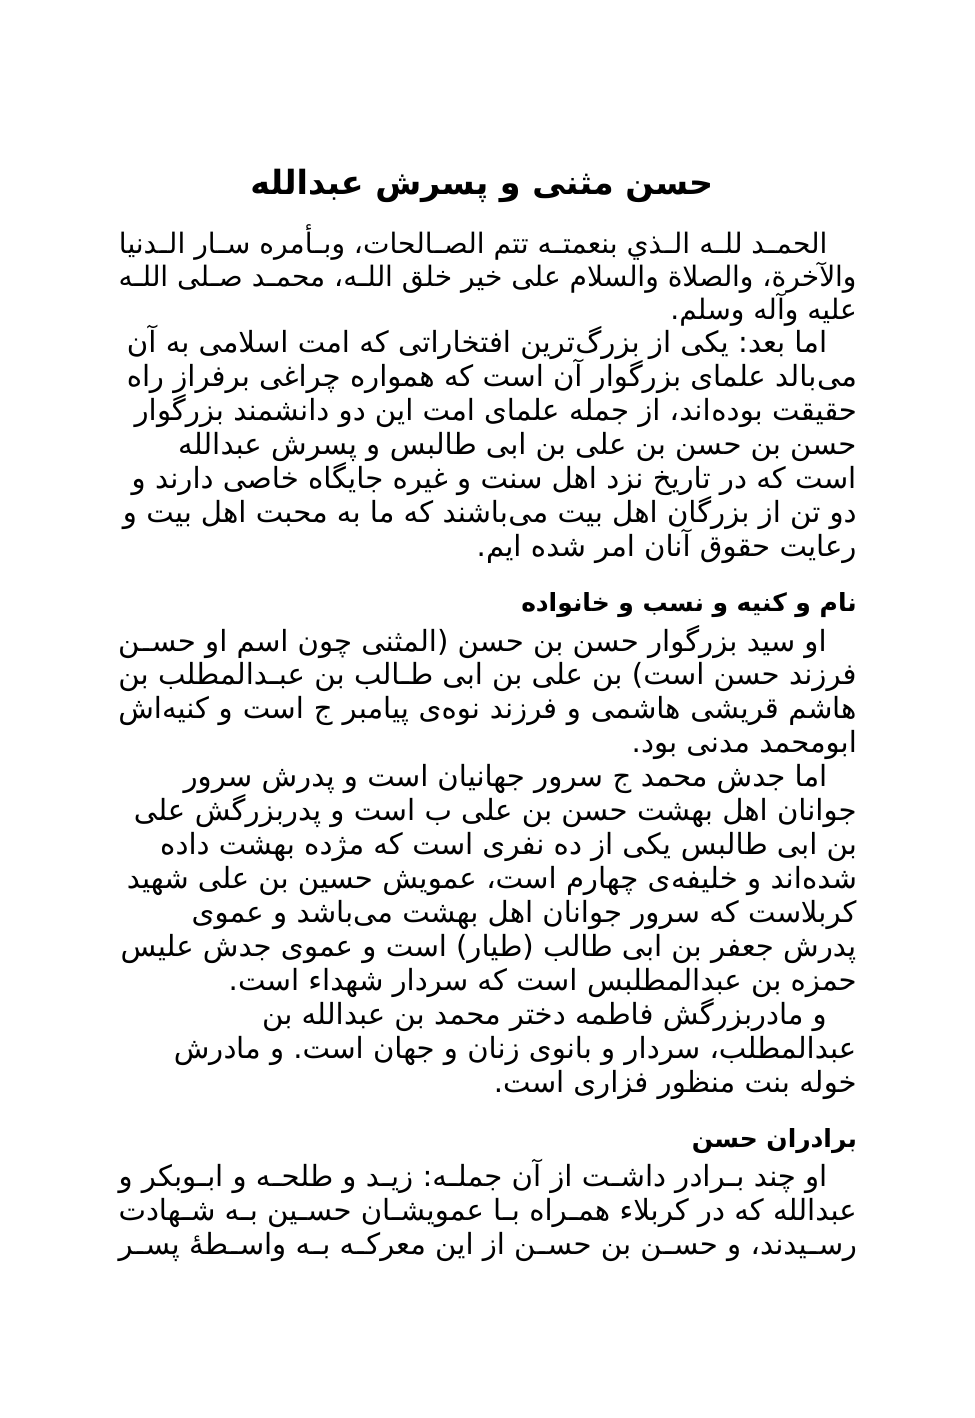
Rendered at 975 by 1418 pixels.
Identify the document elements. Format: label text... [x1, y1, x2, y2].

text نام و کنیه و نسب و خانواده [118, 588, 857, 618]
text برادران حسن [118, 1124, 857, 1153]
text الحمد لله الذي بنعمته تتم الصالحات، وبأمره سار الدنيا والآخرة، والصلاة والسلام على خير خلق الله، محمد صلى الله عليه وآله وسلم. [118, 228, 857, 326]
text اما جدش محمد ج سرور جهانیان است و پدرش سرور جوانان اهل بهشت حسن بن علی ب است و پدربزرگش علی بن ابی طالبس یکی از ده نفری است که مژده بهشت داده شده‌اند و خلیفه‌ی چهارم است، عمویش حسین بن علی شهید کربلاست که سرور جوانان اهل بهشت می‌باشد و عموی پدرش جعفر بن ابی طالب (طیار) است و عموی جدش علیس حمزه بن عبدالمطلبس است که سردار شهداء است. [118, 760, 857, 997]
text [118, 1160, 857, 1262]
text اما بعد: یکی از بزرگ‌ترین افتخاراتی که امت اسلامی به آن می‌بالد علمای بزرگوار آن است که همواره چراغی برفراز راه حقیقت بوده‌اند، از جمله علمای امت این دو دانشمند بزرگوار حسن بن حسن بن علی بن ابی طالبس و پسرش عبدالله است که در تاریخ نزد اهل سنت و غیره جایگاه خاصی دارند و دو تن از بزرگان اهل بیت می‌باشند که ما به محبت اهل بیت و رعایت حقوق آنان امر شده ایم. [118, 326, 857, 563]
text حسن مثنی و پسرش عبدالله [118, 164, 857, 203]
text او سید بزرگوار حسن بن حسن (المثنی چون اسم او حسن فرزند حسن است) بن علی بن ابی طالب بن عبدالمطلب بن هاشم قریشی هاشمی و فرزند نوه‌ی پیامبر ج است و کنیه‌اش ابومحمد مدنی بود. [118, 624, 857, 760]
text و مادربزرگش فاطمه دختر محمد بن عبدالله بن عبدالمطلب، سردار و بانوی زنان و جهان است. و مادرش خوله بنت منظور فزاری است. [118, 997, 857, 1099]
